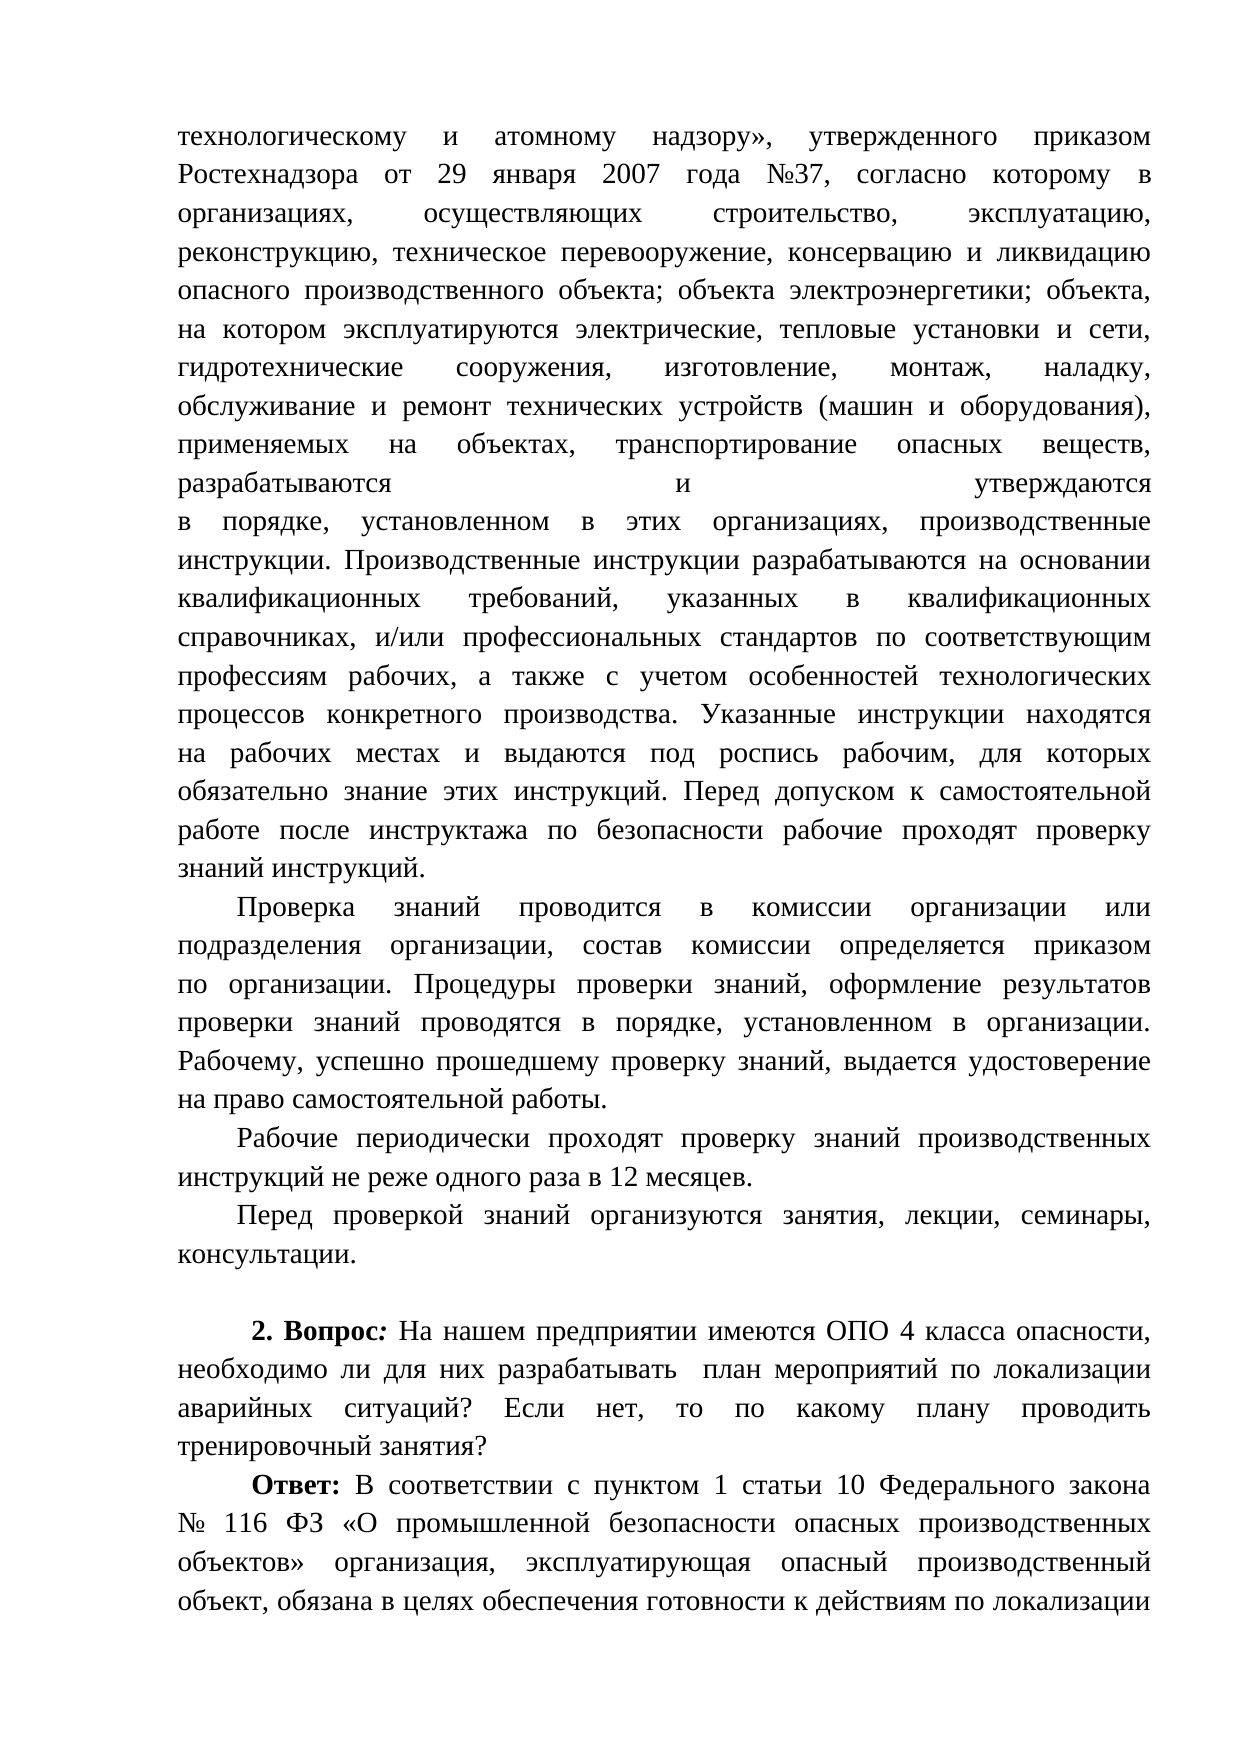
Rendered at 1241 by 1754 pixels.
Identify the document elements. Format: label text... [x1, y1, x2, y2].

text Проверка знаний проводится в комиссии организации или подразделения организации, состав комиссии определяется приказом по организации. Процедуры проверки знаний, оформление результатов проверки знаний проводятся в порядке, установленном в организации. Рабочему, успешно прошедшему проверку знаний, выдается удостоверение на право самостоятельной работы. [177, 889, 1152, 1115]
text Перед проверкой знаний организуются занятия, лекции, семинары, консультации. [177, 1197, 1152, 1269]
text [177, 1467, 1152, 1616]
text 2. Вопрос: На нашем предприятии имеются ОПО 4 класса опасности, необходимо ли для них разрабатывать план мероприятий по локализации аварийных ситуаций? Если нет, то по какому плану проводить тренировочный занятия? [177, 1313, 1152, 1462]
text Рабочие периодически проходят проверку знаний производственных инструкций не реже одного раза в 12 месяцев. [177, 1120, 1152, 1192]
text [177, 118, 1152, 884]
